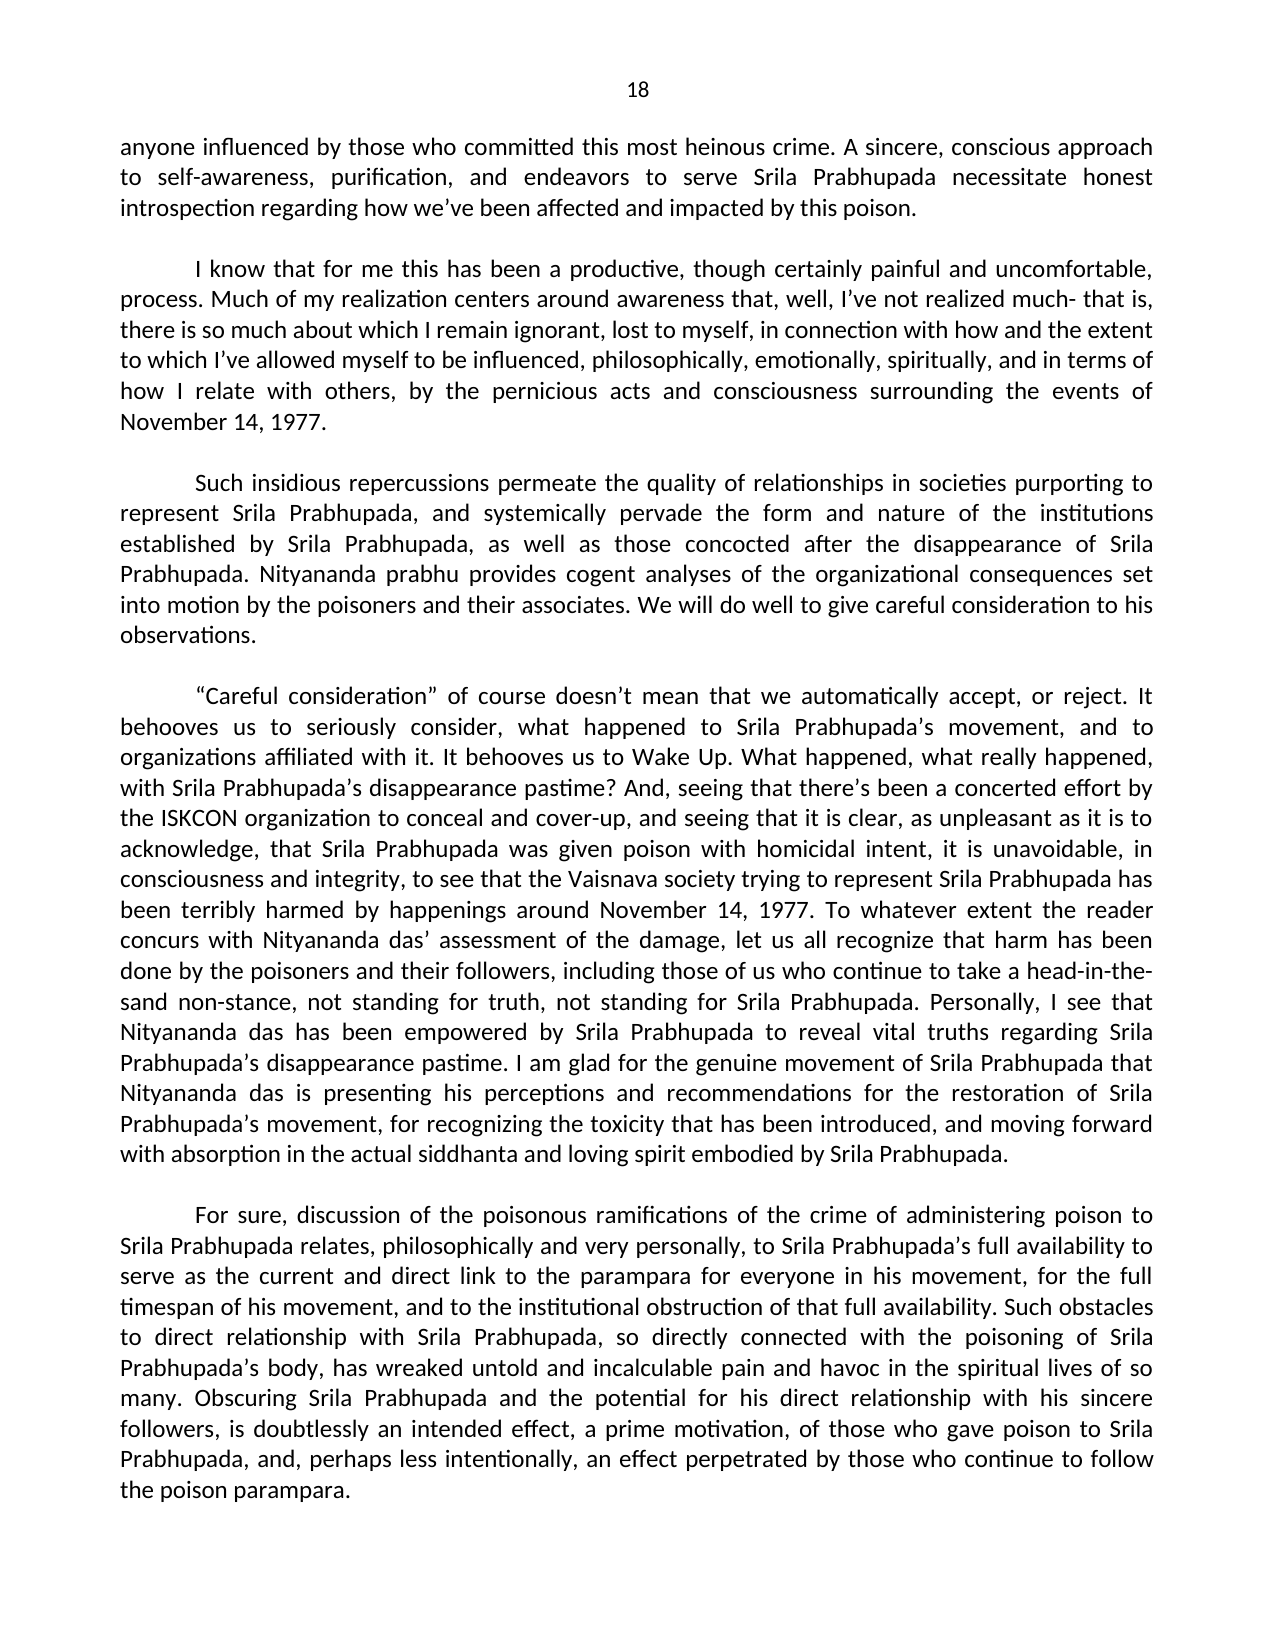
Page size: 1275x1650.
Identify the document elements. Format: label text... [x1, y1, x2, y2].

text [120, 131, 1155, 223]
text “Careful consideration” of course doesn’t mean that we automatically accept, or reject. It behooves us to seriously consider, what happened to Srila Prabhupada’s movement, and to organizations affiliated with it. It behooves us to Wake Up. What happened, what really happened, with Srila Prabhupada’s disappearance pastime? And, seeing that there’s been a concerted effort by the ISKCON organization to conceal and cover-up, and seeing that it is clear, as unpleasant as it is to acknowledge, that Srila Prabhupada was given poison with homicidal intent, it is unavoidable, in consciousness and integrity, to see that the Vaisnava society trying to represent Srila Prabhupada has been terribly harmed by happenings around November 14, 1977. To whatever extent the reader concurs with Nityananda das’ assessment of the damage, let us all recognize that harm has been done by the poisoners and their followers, including those of us who continue to take a head-in-the-sand non-stance, not standing for truth, not standing for Srila Prabhupada. Personally, I see that Nityananda das has been empowered by Srila Prabhupada to reveal vital truths regarding Srila Prabhupada’s disappearance pastime. I am glad for the genuine movement of Srila Prabhupada that Nityananda das is presenting his perceptions and recommendations for the restoration of Srila Prabhupada’s movement, for recognizing the toxicity that has been introduced, and moving forward with absorption in the actual siddhanta and loving spirit embodied by Srila Prabhupada. [120, 680, 1155, 1169]
text I know that for me this has been a productive, though certainly painful and uncomfortable, process. Much of my realization centers around awareness that, well, I’ve not realized much- that is, there is so much about which I remain ignorant, lost to myself, in connection with how and the extent to which I’ve allowed myself to be influenced, philosophically, emotionally, spiritually, and in terms of how I relate with others, by the pernicious acts and consciousness surrounding the events of November 14, 1977. [120, 253, 1155, 436]
text For sure, discussion of the poisonous ramifications of the crime of administering poison to Srila Prabhupada relates, philosophically and very personally, to Srila Prabhupada’s full availability to serve as the current and direct link to the parampara for everyone in his movement, for the full timespan of his movement, and to the institutional obstruction of that full availability. Such obstacles to direct relationship with Srila Prabhupada, so directly connected with the poisoning of Srila Prabhupada’s body, has wreaked untold and incalculable pain and havoc in the spiritual lives of so many. Obscuring Srila Prabhupada and the potential for his direct relationship with his sincere followers, is doubtlessly an intended effect, a prime motivation, of those who gave poison to Srila Prabhupada, and, perhaps less intentionally, an effect perpetrated by those who continue to follow the poison parampara. [120, 1199, 1155, 1504]
text Such insidious repercussions permeate the quality of relationships in societies purporting to represent Srila Prabhupada, and systemically pervade the form and nature of the institutions established by Srila Prabhupada, as well as those concocted after the disappearance of Srila Prabhupada. Nityananda prabhu provides cogent analyses of the organizational consequences set into motion by the poisoners and their associates. We will do well to give careful consideration to his observations. [120, 467, 1155, 650]
